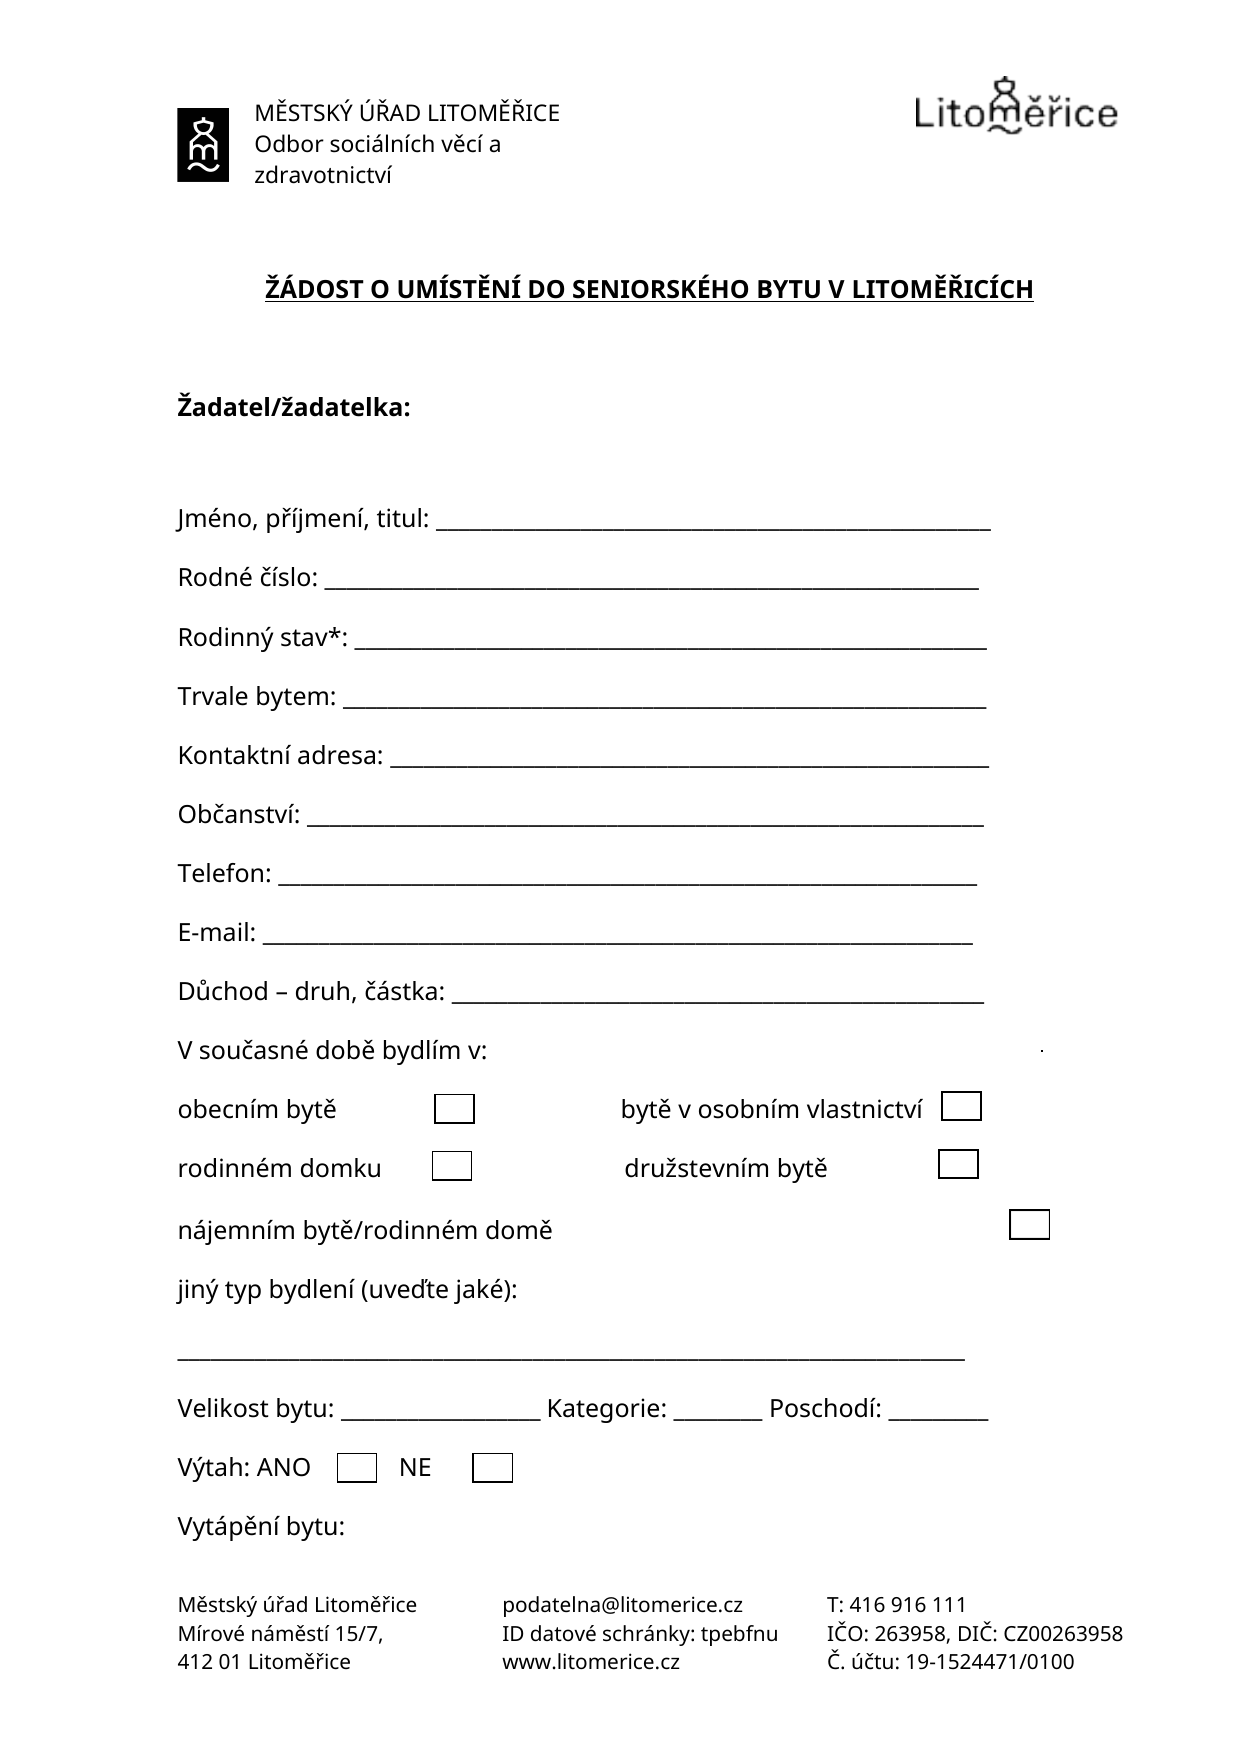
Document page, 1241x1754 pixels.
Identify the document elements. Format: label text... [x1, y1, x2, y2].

text _______________________________________________________________________ [177, 1331, 1122, 1365]
text Občanství: _____________________________________________________________ [177, 796, 1122, 830]
text Velikost bytu: __________________ Kategorie: ________ Poschodí: _________ [177, 1390, 1122, 1424]
text Žadatel/žadatelka: [177, 390, 1122, 424]
text obecním bytě bytě v osobním vlastnictví [177, 1092, 1122, 1126]
text jiný typ bydlení (uveďte jaké): [177, 1272, 1122, 1306]
text Rodné číslo: ___________________________________________________________ [177, 560, 1122, 594]
text Vytápění bytu: [177, 1508, 1122, 1542]
text Telefon: _______________________________________________________________ [177, 855, 1122, 889]
picture [1009, 1209, 1050, 1240]
text Rodinný stav*: _________________________________________________________ [177, 619, 1122, 653]
text E-mail: ________________________________________________________________ [177, 914, 1122, 948]
text Výtah: ANO NE [177, 1449, 1122, 1483]
text Kontaktní adresa: ______________________________________________________ [177, 737, 1122, 771]
text Jméno, příjmení, titul: __________________________________________________ [177, 501, 1107, 535]
text V současné době bydlím v: [177, 1033, 1122, 1067]
text Důchod – druh, částka: ________________________________________________ [177, 973, 1122, 1008]
text rodinném domku družstevním bytě [177, 1151, 1122, 1185]
text nájemním bytě/rodinném domě [177, 1210, 1122, 1247]
text ŽÁDOST O UMÍSTĚNÍ DO SENIORSKÉHO BYTU V LITOMĚŘICÍCH [177, 272, 1122, 306]
text Trvale bytem: __________________________________________________________ [177, 678, 1122, 712]
